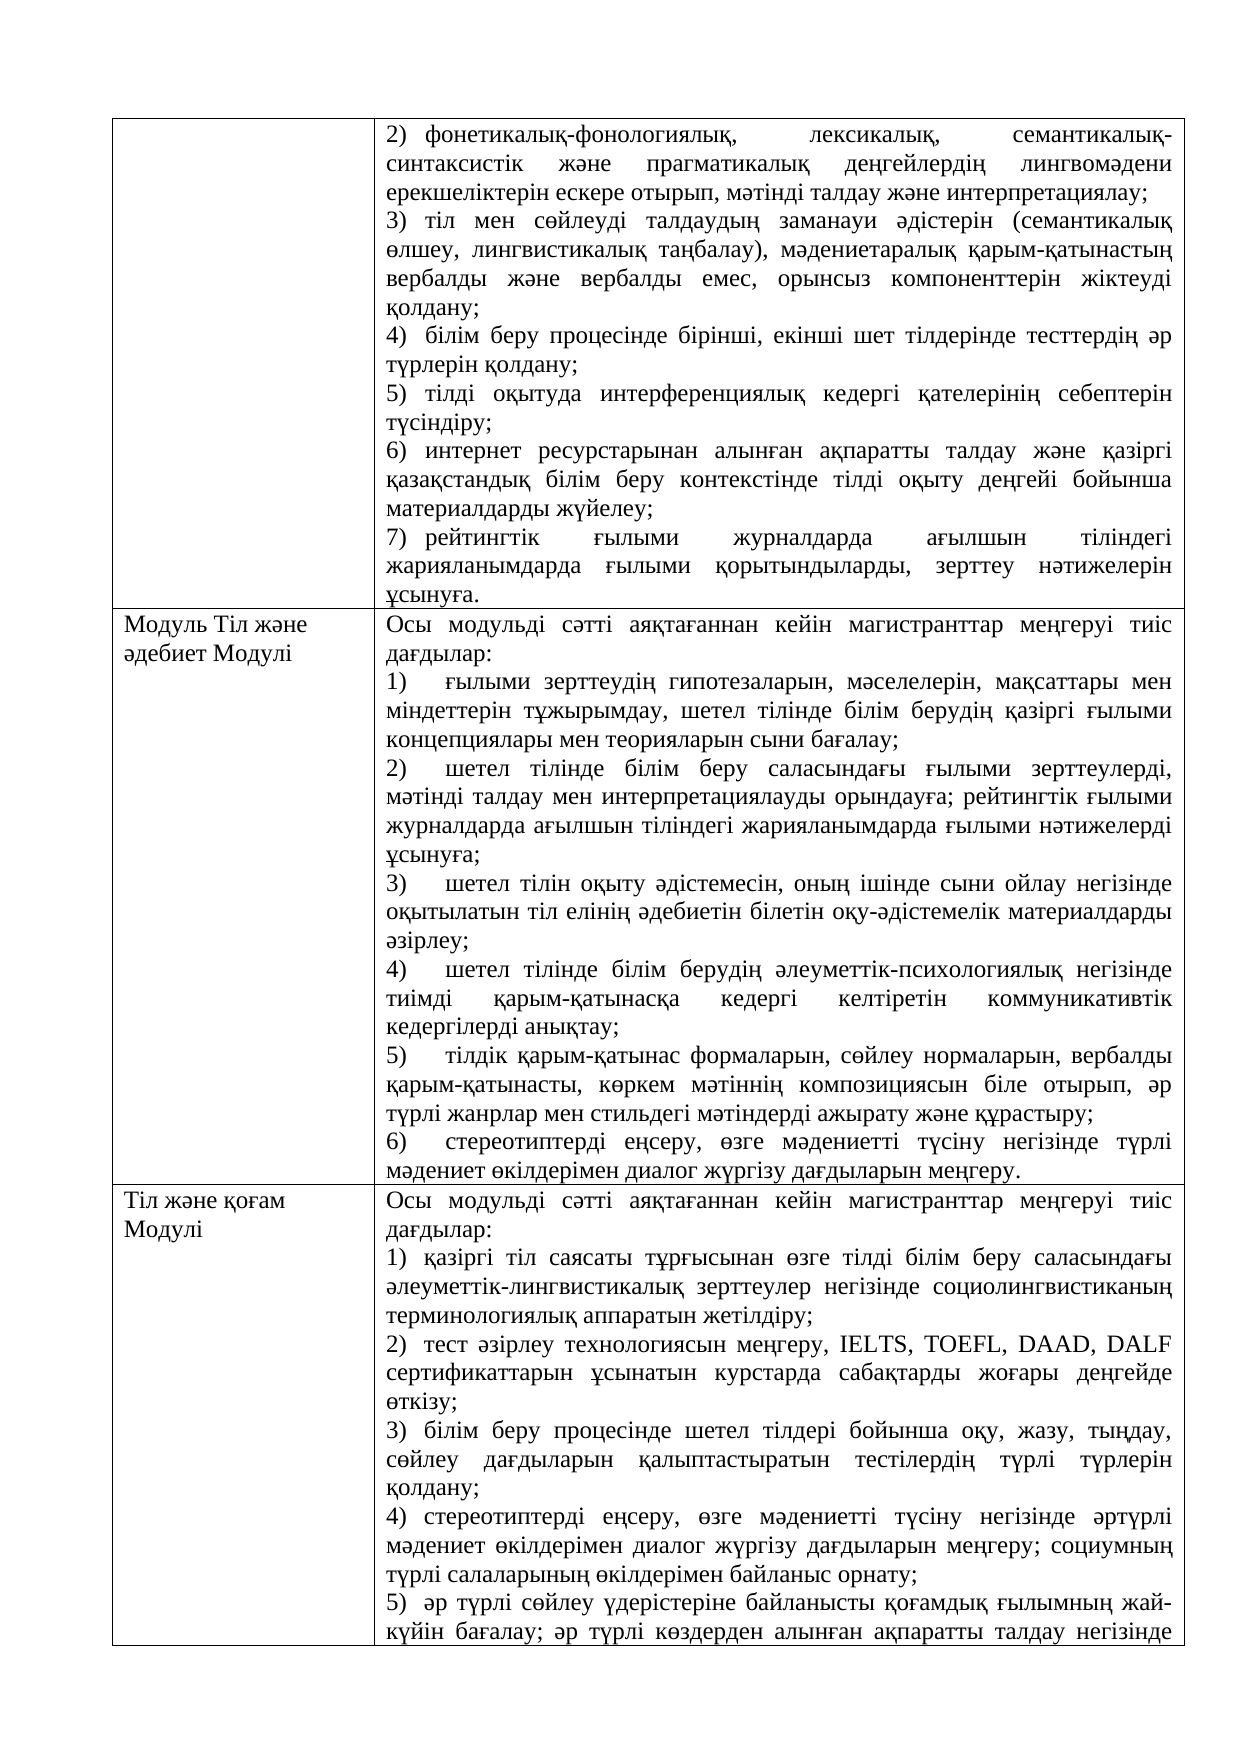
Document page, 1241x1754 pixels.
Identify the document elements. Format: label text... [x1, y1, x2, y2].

table_cell Осы модульді сәтті аяқтағаннан кейін магистранттар меңгеруі тиіс дағдылар: ғылыми зерттеудің гипотезаларын, мәселелерін, мақсаттары мен міндеттерін тұжырымдау, шетел тілінде білім берудің қазіргі ғылыми концепциялары мен теорияларын сыни бағалау; шетел тілінде білім беру саласындағы ғылыми зерттеулерді, мәтінді талдау мен интерпретациялауды орындауға; рейтингтік ғылыми журналдарда ағылшын тіліндегі жарияланымдарда ғылыми нәтижелерді ұсынуға; шетел тілін оқыту әдістемесін, оның ішінде сыни ойлау негізінде оқытылатын тіл елінің әдебиетін білетін оқу-әдістемелік материалдарды әзірлеу; шетел тілінде білім берудің әлеуметтік-психологиялық негізінде тиімді қарым-қатынасқа кедергі келтіретін коммуникативтік кедергілерді анықтау; тілдік қарым-қатынас формаларын, сөйлеу нормаларын, вербалды қарым-қатынасты, көркем мәтіннің композициясын біле отырып, әр түрлі жанрлар мен стильдегі мәтіндерді ажырату және құрастыру; стереотиптерді еңсеру, өзге мәдениетті түсіну негізінде түрлі мәдениет өкілдерімен диалог жүргізу дағдыларын меңгеру. [375, 609, 1184, 1184]
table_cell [375, 119, 1184, 608]
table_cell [375, 1185, 1184, 1645]
table_cell Модуль Тіл және әдебиет Модулі [113, 609, 374, 1184]
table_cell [113, 119, 374, 608]
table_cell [113, 1185, 374, 1645]
